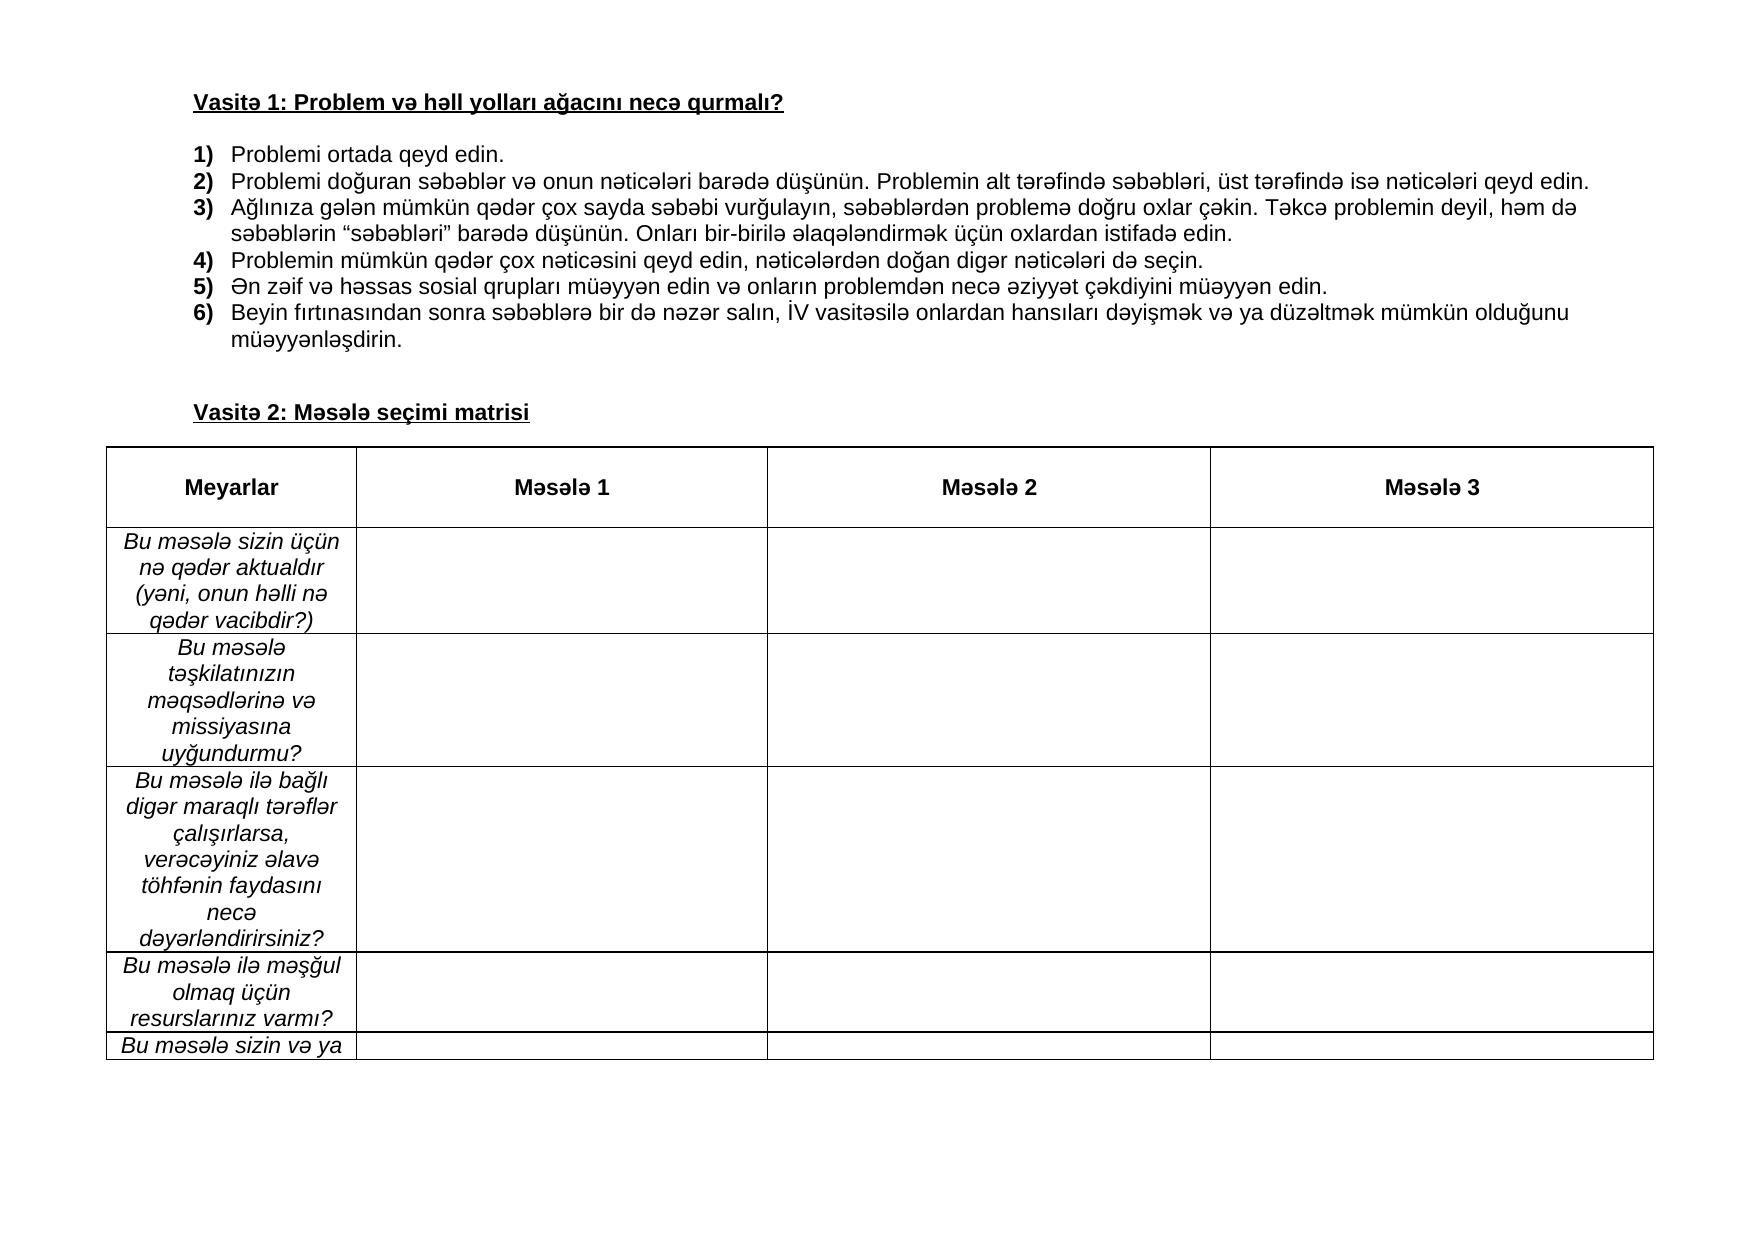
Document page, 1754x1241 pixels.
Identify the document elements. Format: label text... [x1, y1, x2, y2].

table_cell [357, 953, 767, 1031]
table_cell [768, 767, 1210, 951]
list Problemin mümkün qədər çox nəticəsini qeyd edin, nəticələrdən doğan digər nəticələri də seçin. [193, 247, 1636, 273]
table_cell Bu məsələ təşkilatınızın məqsədlərinə və missiyasına uyğundurmu? [107, 634, 356, 766]
table_cell Bu məsələ ilə məşğul olmaq üçün resurslarınız varmı? [107, 953, 356, 1031]
table_cell [1211, 528, 1653, 633]
list Ağlınıza gələn mümkün qədər çox sayda səbəbi vurğulayın, səbəblərdən problemə doğru oxlar çəkin. Təkcə problemin deyil, həm də səbəblərin “səbəbləri” barədə düşünün. Onları bir-birilə əlaqələndirmək üçün oxlardan istifadə edin. [193, 194, 1636, 247]
list Vasitə 1: Problem və həll yolları ağacını necə qurmalı? [193, 88, 1636, 115]
table_header Meyarlar [107, 448, 356, 527]
list Problemi ortada qeyd edin. [193, 141, 1636, 168]
table_cell [1211, 1033, 1653, 1059]
table_cell [357, 767, 767, 951]
table_cell [768, 528, 1210, 633]
list Ən zəif və həssas sosial qrupları müəyyən edin və onların problemdən necə əziyyət çəkdiyini müəyyən edin. [193, 273, 1636, 299]
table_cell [107, 1033, 356, 1059]
table_cell [1211, 953, 1653, 1031]
table_cell [768, 634, 1210, 766]
table_cell [357, 1033, 767, 1059]
table_cell Bu məsələ sizin üçün nə qədər aktualdır (yəni, onun həlli nə qədər vacibdir?) [107, 528, 356, 633]
table_header Məsələ 2 [768, 448, 1210, 527]
table_cell Bu məsələ ilə bağlı digər maraqlı tərəflər çalışırlarsa, verəcəyiniz əlavə töhfənin faydasını necə dəyərləndirirsiniz? [107, 767, 356, 951]
list Problemi doğuran səbəblər və onun nəticələri barədə düşünün. Problemin alt tərəfində səbəbləri, üst tərəfində isə nəticələri qeyd edin. [193, 168, 1636, 194]
table_cell [768, 1033, 1210, 1059]
table_cell [357, 528, 767, 633]
list Beyin fırtınasından sonra səbəblərə bir də nəzər salın, İV vasitəsilə onlardan hansıları dəyişmək və ya düzəltmək mümkün olduğunu müəyyənləşdirin. [193, 299, 1636, 352]
table_cell [768, 953, 1210, 1031]
table_header Məsələ 1 [357, 448, 767, 527]
table_header Məsələ 3 [1211, 448, 1653, 527]
text Vasitə 2: Məsələ seçimi matrisi [193, 399, 1636, 426]
table_cell [1211, 634, 1653, 766]
table_cell [357, 634, 767, 766]
table_cell [1211, 767, 1653, 951]
